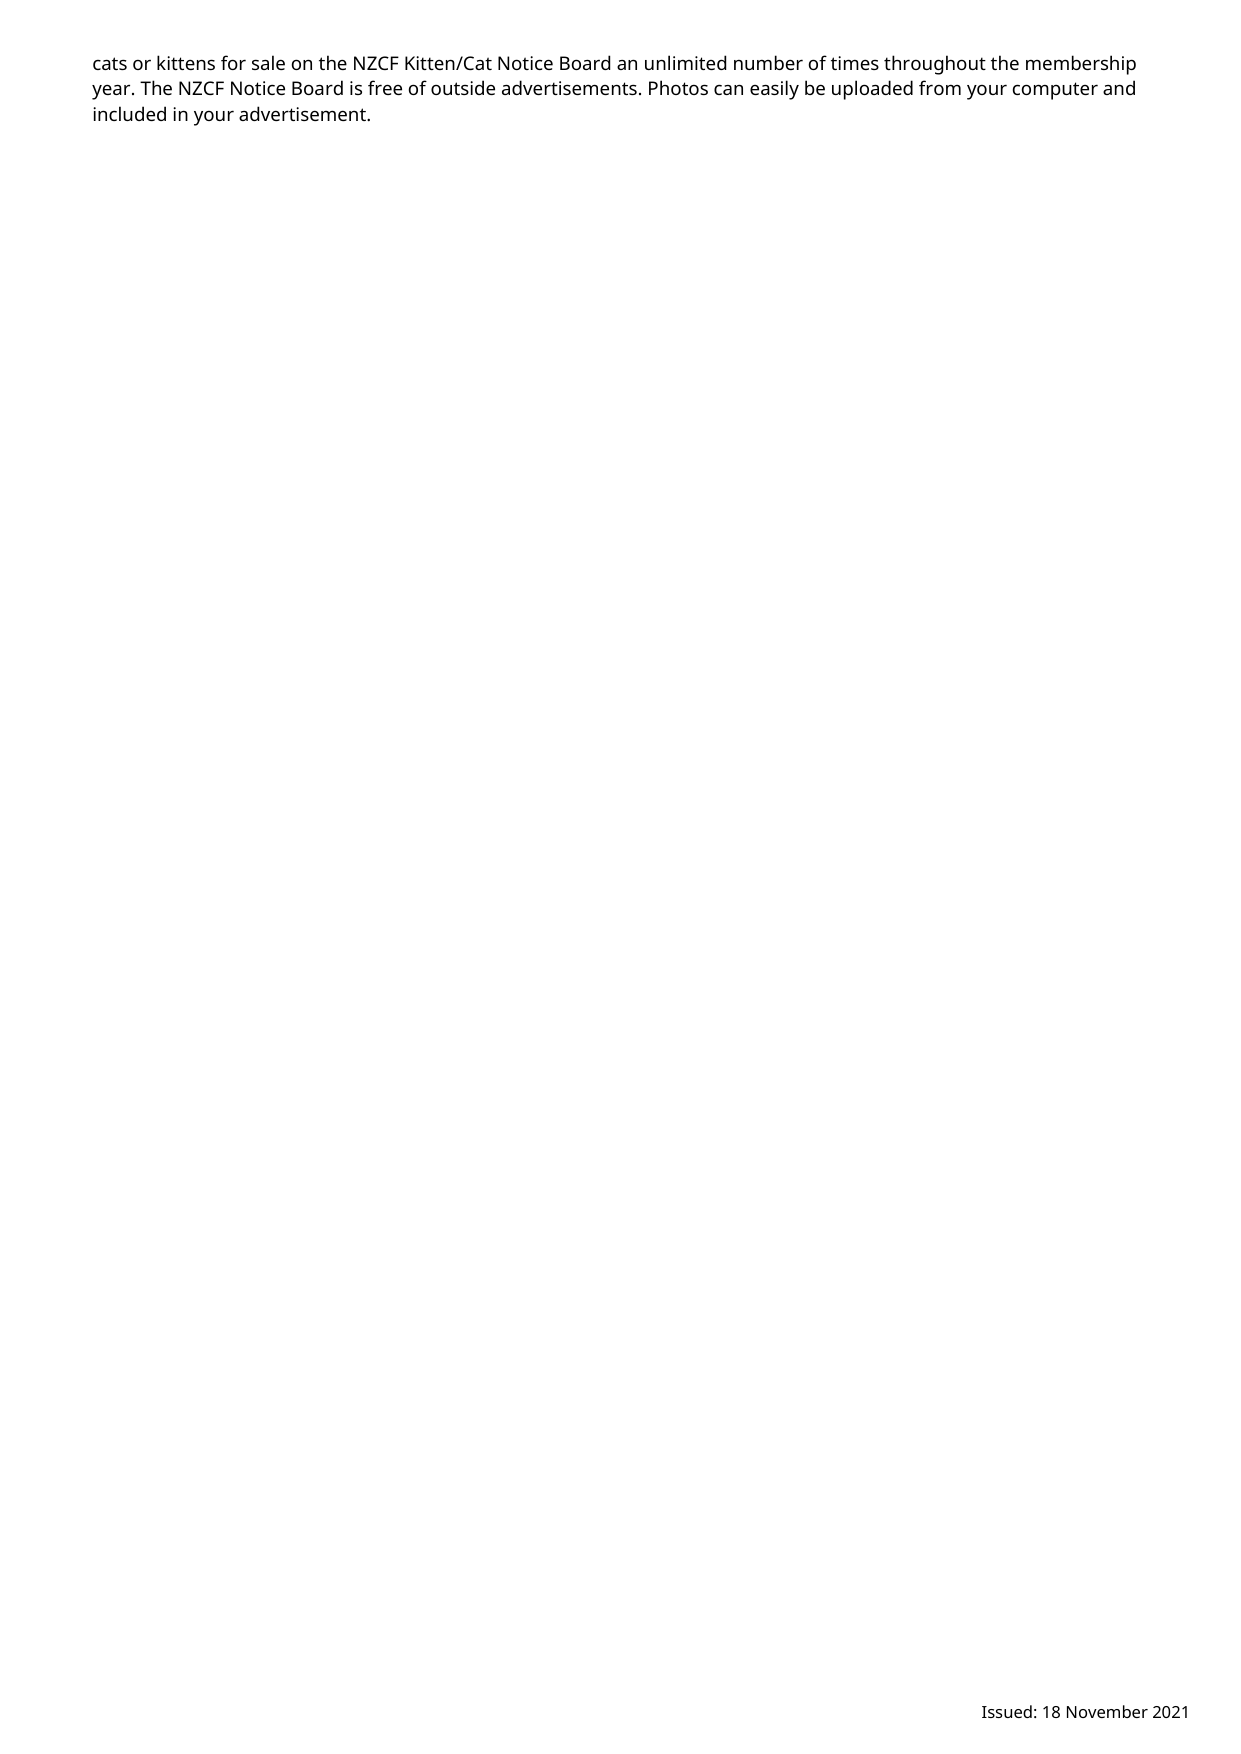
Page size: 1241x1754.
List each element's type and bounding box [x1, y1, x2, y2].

text [92, 50, 1184, 127]
